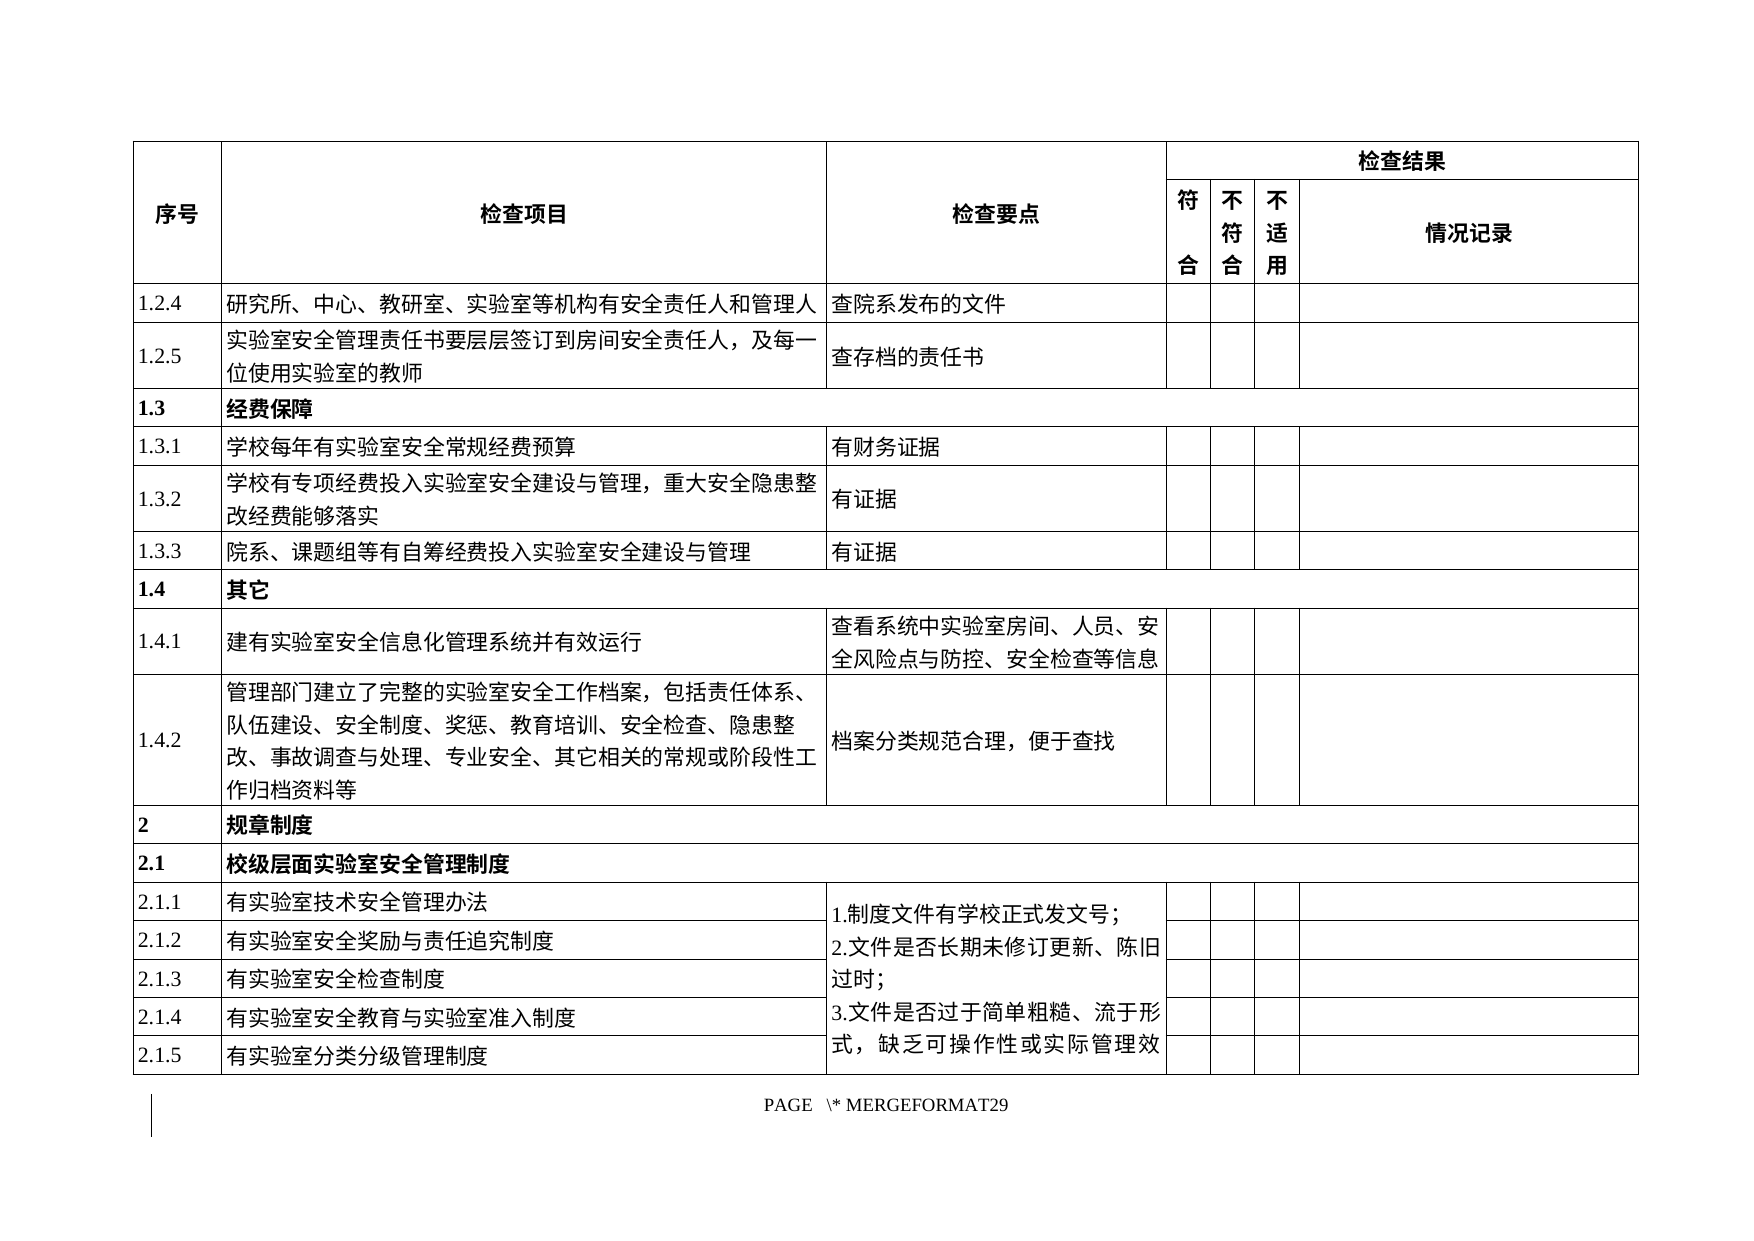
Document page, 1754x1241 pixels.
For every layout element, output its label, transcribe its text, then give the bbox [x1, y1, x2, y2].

table_cell [1211, 466, 1254, 531]
table_cell [1255, 998, 1299, 1035]
table_cell 2 [134, 806, 221, 843]
table_cell 符 合 [1167, 180, 1210, 283]
table_cell 1.制度文件有学校正式发文号； 2.文件是否长期未修订更新、陈旧过时； 3.文件是否过于简单粗糙、流于形式，缺乏可操作性或实际管理效用； [827, 883, 1166, 1074]
table_cell 2.1.4 [134, 998, 221, 1035]
table_cell [1167, 675, 1210, 805]
table_cell [1211, 1036, 1254, 1074]
table_cell [1255, 609, 1299, 674]
table_cell 有实验室安全教育与实验室准入制度 [222, 998, 826, 1035]
table_cell [1211, 921, 1254, 958]
table_cell [1300, 921, 1638, 958]
table_cell [1300, 1036, 1638, 1074]
table_cell [1167, 284, 1210, 322]
table_cell [1300, 609, 1638, 674]
table_cell 规章制度 [222, 806, 1638, 843]
table_cell [1167, 532, 1210, 569]
table_cell 2.1.2 [134, 921, 221, 958]
table_cell [1211, 609, 1254, 674]
table_cell 实验室安全管理责任书要层层签订到房间安全责任人，及每一位使用实验室的教师 [222, 323, 826, 388]
table_header 检查要点 [827, 142, 1166, 283]
table_cell 经费保障 [222, 389, 1638, 426]
table_cell 2.1 [134, 844, 221, 882]
table_cell [1167, 1036, 1210, 1074]
table_cell [1255, 532, 1299, 569]
table_cell [1300, 960, 1638, 997]
table_cell 院系、课题组等有自筹经费投入实验室安全建设与管理 [222, 532, 826, 569]
table_cell [1300, 998, 1638, 1035]
table_cell 其它 [222, 570, 1638, 608]
table_cell [1255, 960, 1299, 997]
table_header 检查结果 [1167, 142, 1638, 179]
table_cell 有证据 [827, 466, 1166, 531]
table_cell [1255, 921, 1299, 958]
table_cell [1255, 883, 1299, 920]
table_cell 2.1.3 [134, 960, 221, 997]
table_cell 1.3 [134, 389, 221, 426]
table_cell [1167, 998, 1210, 1035]
table_cell 学校每年有实验室安全常规经费预算 [222, 427, 826, 465]
table_cell 1.3.3 [134, 532, 221, 569]
table_cell [1255, 323, 1299, 388]
table_cell 1.3.1 [134, 427, 221, 465]
table_cell [1255, 466, 1299, 531]
table_cell 有财务证据 [827, 427, 1166, 465]
table_cell [1300, 532, 1638, 569]
table_cell 档案分类规范合理，便于查找 [827, 675, 1166, 805]
table_cell [1211, 284, 1254, 322]
table_cell 有证据 [827, 532, 1166, 569]
table_cell 校级层面实验室安全管理制度 [222, 844, 1638, 882]
table_header 序号 [134, 142, 221, 283]
table_cell [1300, 427, 1638, 465]
table_cell 情况记录 [1300, 180, 1638, 283]
table_cell [1211, 675, 1254, 805]
table_cell 有实验室安全检查制度 [222, 960, 826, 997]
table_cell [1167, 466, 1210, 531]
table_cell [1255, 1036, 1299, 1074]
table_cell 1.4 [134, 570, 221, 608]
table_cell [1167, 883, 1210, 920]
table_cell 有实验室安全奖励与责任追究制度 [222, 921, 826, 958]
table_cell 建有实验室安全信息化管理系统并有效运行 [222, 609, 826, 674]
table_cell 查存档的责任书 [827, 323, 1166, 388]
table_cell [1167, 921, 1210, 958]
table_cell [1167, 609, 1210, 674]
table_cell 1.3.2 [134, 466, 221, 531]
table_cell [1300, 675, 1638, 805]
table_cell [1211, 323, 1254, 388]
table_cell 1.2.5 [134, 323, 221, 388]
table_cell 管理部门建立了完整的实验室安全工作档案，包括责任体系、队伍建设、安全制度、奖惩、教育培训、安全检查、隐患整改、事故调查与处理、专业安全、其它相关的常规或阶段性工作归档资料等 [222, 675, 826, 805]
table_cell [1255, 675, 1299, 805]
table_cell [1211, 532, 1254, 569]
table_cell 不 符 合 [1211, 180, 1254, 283]
table_cell [1300, 883, 1638, 920]
table_cell 学校有专项经费投入实验室安全建设与管理，重大安全隐患整改经费能够落实 [222, 466, 826, 531]
table_cell [1300, 284, 1638, 322]
table_cell [1167, 960, 1210, 997]
table_cell [1211, 960, 1254, 997]
table_cell 研究所、中心、教研室、实验室等机构有安全责任人和管理人 [222, 284, 826, 322]
table_cell [1167, 427, 1210, 465]
table_cell 查院系发布的文件 [827, 284, 1166, 322]
table_cell 不 适 用 [1255, 180, 1299, 283]
table_cell [1300, 466, 1638, 531]
table_cell 查看系统中实验室房间、人员、安全风险点与防控、安全检查等信息 [827, 609, 1166, 674]
table_cell 1.4.2 [134, 675, 221, 805]
table_header 检查项目 [222, 142, 826, 283]
table_cell 2.1.5 [134, 1036, 221, 1074]
table_cell [1255, 427, 1299, 465]
table_cell 1.2.4 [134, 284, 221, 322]
table_cell [1211, 883, 1254, 920]
table_cell 1.4.1 [134, 609, 221, 674]
table_cell 有实验室技术安全管理办法 [222, 883, 826, 920]
table_cell [1211, 998, 1254, 1035]
table_cell [1211, 427, 1254, 465]
table_cell [1255, 284, 1299, 322]
table_cell 2.1.1 [134, 883, 221, 920]
table_cell [1167, 323, 1210, 388]
table_cell 有实验室分类分级管理制度 [222, 1036, 826, 1074]
table_cell [1300, 323, 1638, 388]
